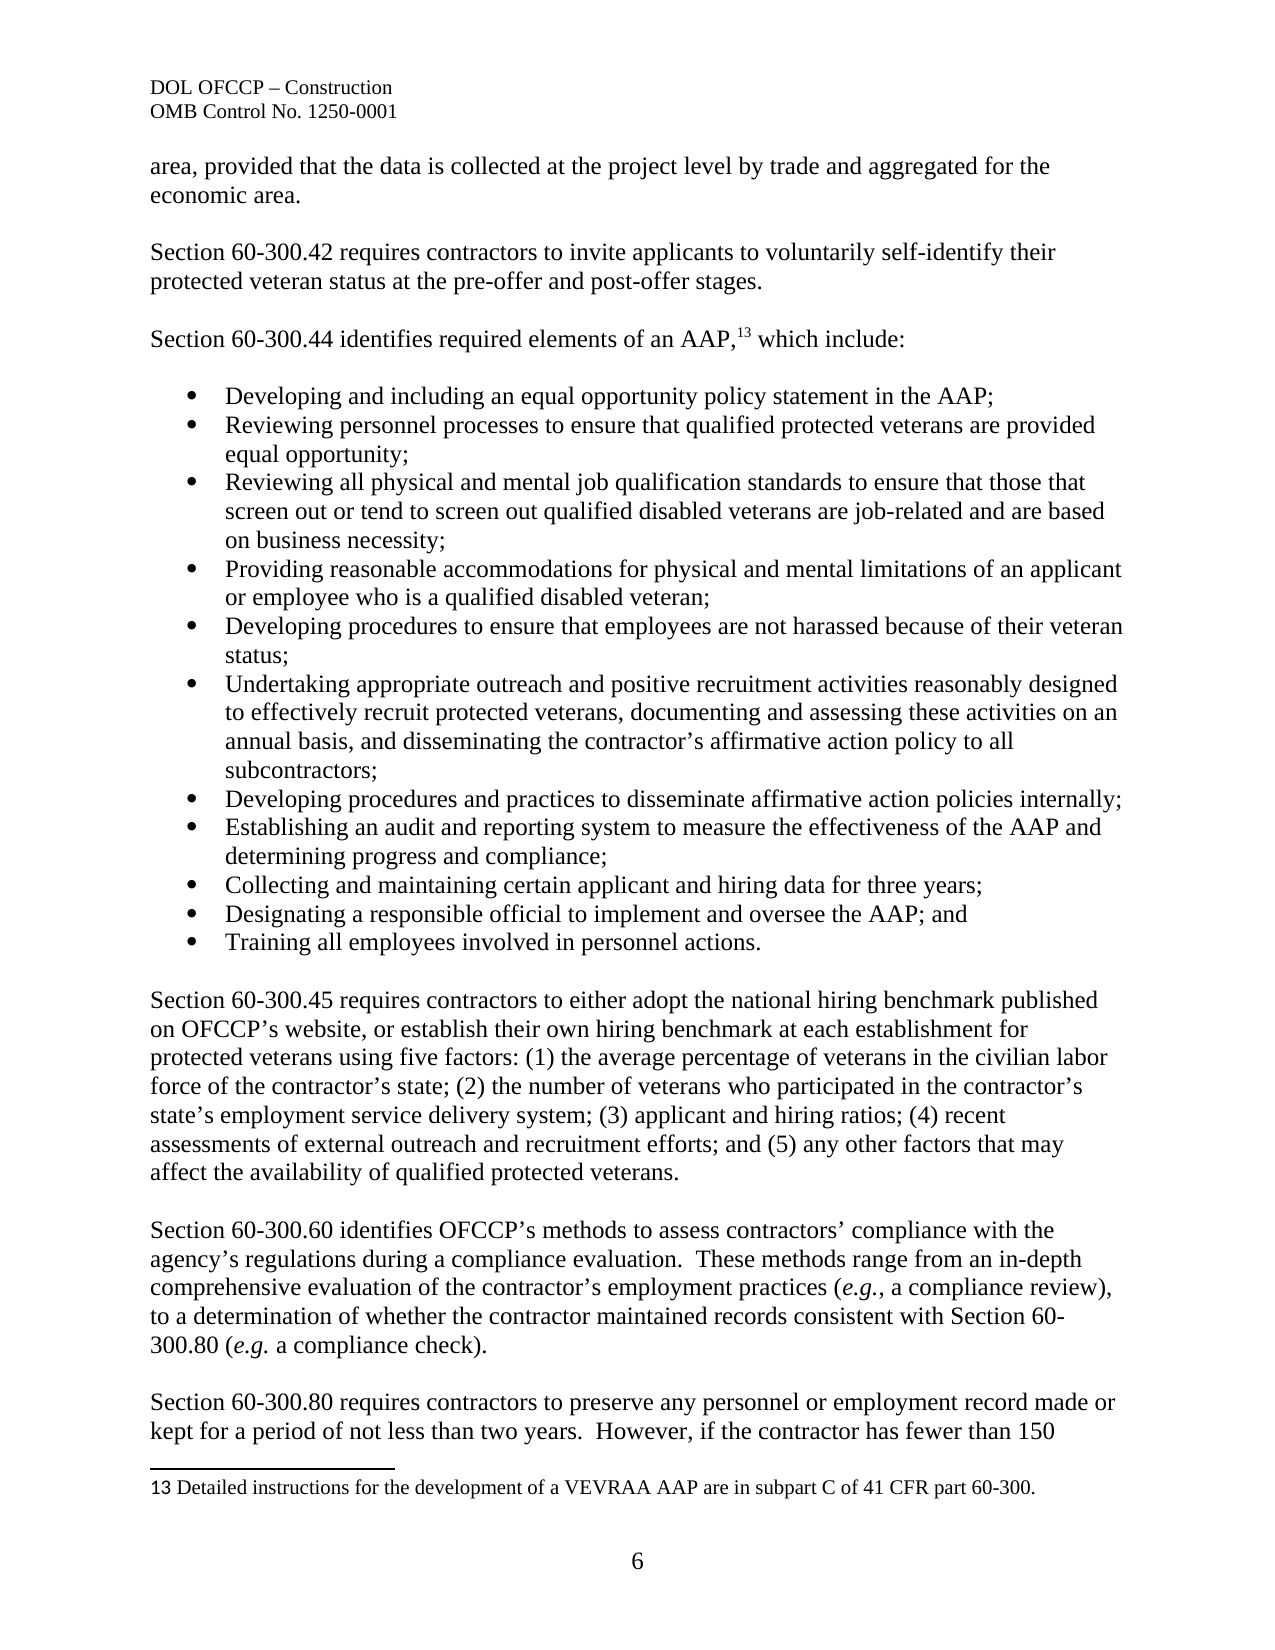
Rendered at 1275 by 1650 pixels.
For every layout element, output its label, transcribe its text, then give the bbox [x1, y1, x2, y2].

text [150, 1387, 1125, 1445]
list Developing procedures to ensure that employees are not harassed because of their veteran status; [187, 611, 1125, 669]
list Collecting and maintaining certain applicant and hiring data for three years; [187, 870, 1125, 899]
list Undertaking appropriate outreach and positive recruitment activities reasonably designed to effectively recruit protected veterans, documenting and assessing these activities on an annual basis, and disseminating the contractor’s affirmative action policy to all subcontractors; [187, 669, 1125, 784]
list Developing procedures and practices to disseminate affirmative action policies internally; [187, 784, 1125, 812]
text Section 60-300.42 requires contractors to invite applicants to voluntarily self-identify their protected veteran status at the pre-offer and post-offer stages. [150, 237, 1125, 295]
list Training all employees involved in personnel actions. [187, 927, 1125, 956]
list Developing and including an equal opportunity policy statement in the AAP; [187, 381, 1125, 410]
list Providing reasonable accommodations for physical and mental limitations of an applicant or employee who is a qualified disabled veteran; [187, 554, 1125, 611]
text Section 60-300.60 identifies OFCCP’s methods to assess contractors’ compliance with the agency’s regulations during a compliance evaluation. These methods range from an in-depth comprehensive evaluation of the contractor’s employment practices (e.g., a compliance review), to a determination of whether the contractor maintained records consistent with Section 60-300.80 (e.g. a compliance check). [150, 1215, 1125, 1359]
list Establishing an audit and reporting system to measure the effectiveness of the AAP and determining progress and compliance; [187, 812, 1125, 870]
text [150, 151, 1125, 209]
text Section 60-300.44 identifies required elements of an AAP, which include: [150, 324, 1125, 352]
list Reviewing all physical and mental job qualification standards to ensure that those that screen out or tend to screen out qualified disabled veterans are job-related and are based on business necessity; [187, 467, 1125, 554]
text Section 60-300.45 requires contractors to either adopt the national hiring benchmark published on OFCCP’s website, or establish their own hiring benchmark at each establishment for protected veterans using five factors: (1) the average percentage of veterans in the civilian labor force of the contractor’s state; (2) the number of veterans who participated in the contractor’s state’s employment service delivery system; (3) applicant and hiring ratios; (4) recent assessments of external outreach and recruitment efforts; and (5) any other factors that may affect the availability of qualified protected veterans. [150, 985, 1125, 1186]
list Designating a responsible official to implement and oversee the AAP; and [187, 899, 1125, 927]
list Reviewing personnel processes to ensure that qualified protected veterans are provided equal opportunity; [187, 410, 1125, 467]
